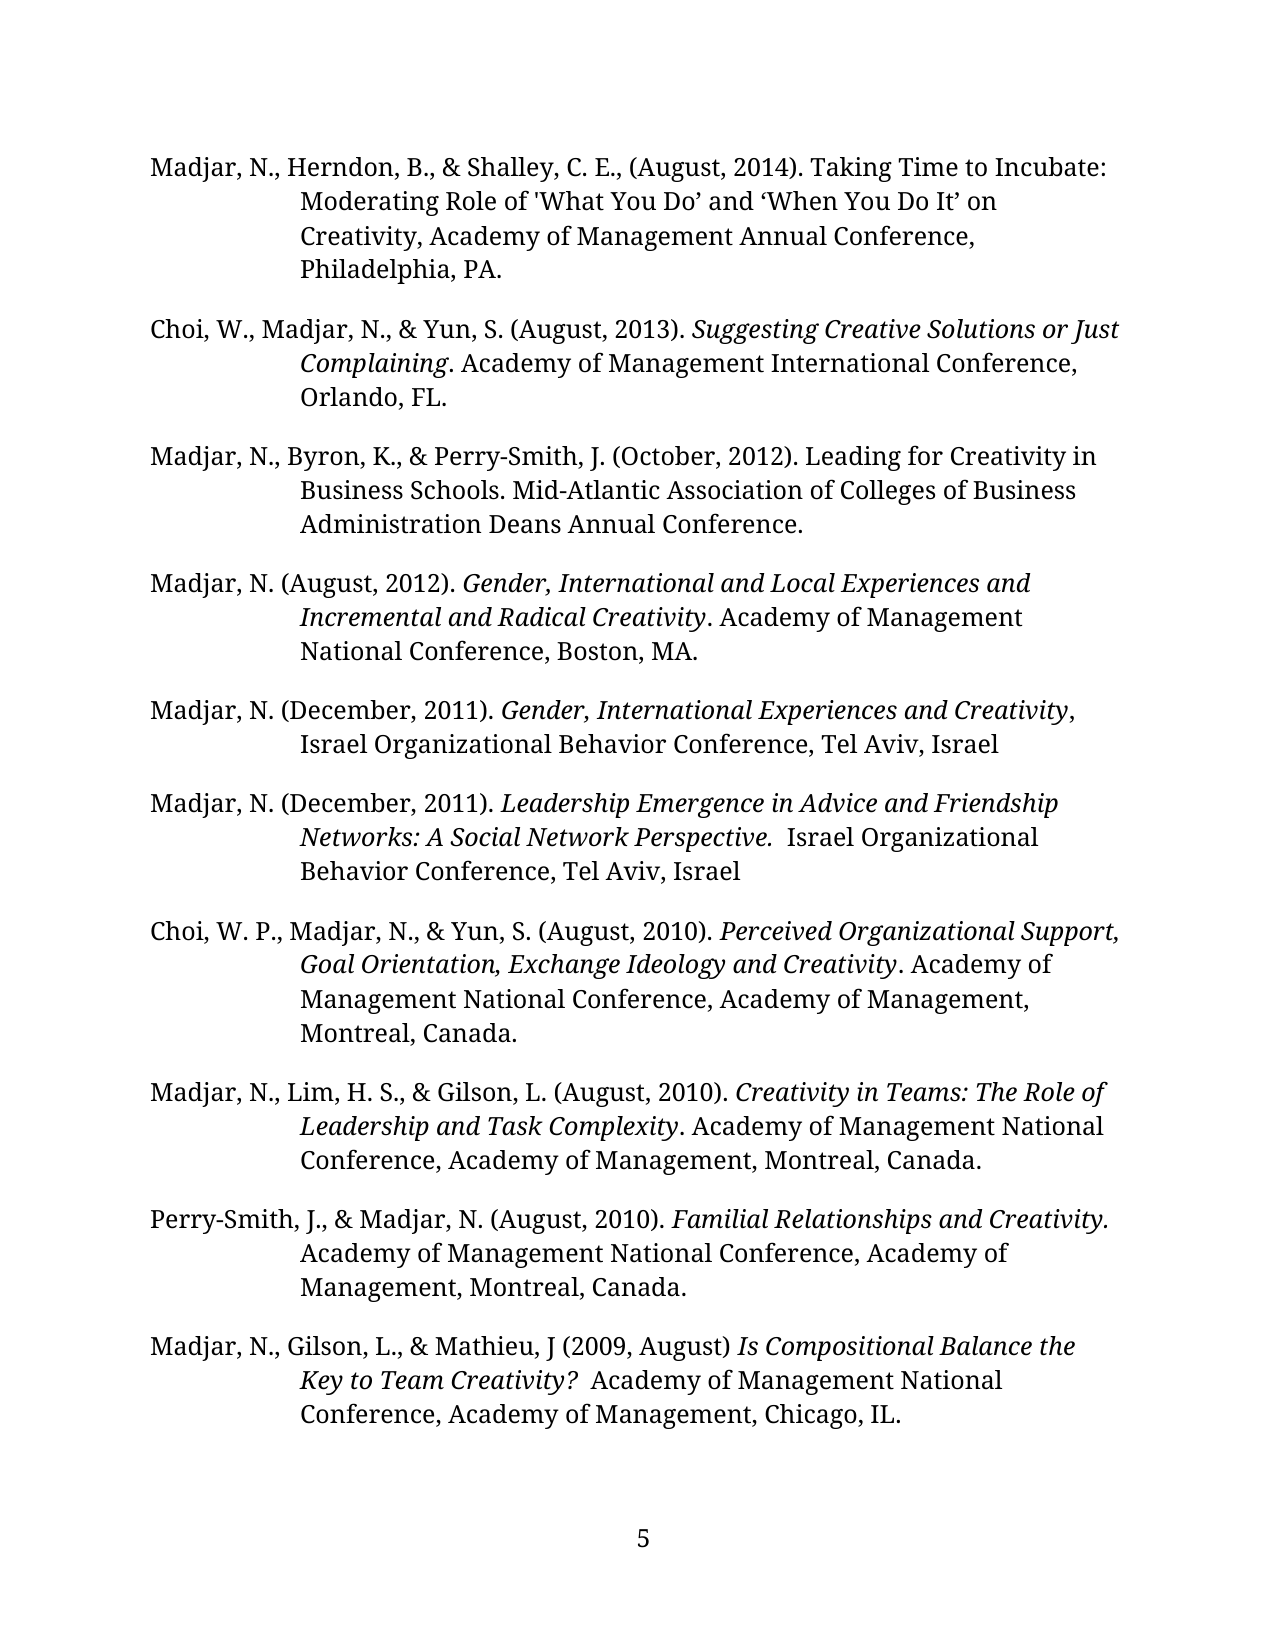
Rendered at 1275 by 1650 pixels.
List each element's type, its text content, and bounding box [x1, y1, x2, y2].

text Madjar, N., Gilson, L., & Mathieu, J (2009, August) Is Compositional Balance the Key to Team Creativity? Academy of Management National Conference, Academy of Management, Chicago, IL. [150, 1329, 1125, 1431]
text Madjar, N., Byron, K., & Perry-Smith, J. (October, 2012). Leading for Creativity in Business Schools. Mid-Atlantic Association of Colleges of Business Administration Deans Annual Conference. [150, 438, 1125, 541]
text Choi, W. P., Madjar, N., & Yun, S. (August, 2010). Perceived Organizational Support, Goal Orientation, Exchange Ideology and Creativity. Academy of Management National Conference, Academy of Management, Montreal, Canada. [150, 913, 1125, 1049]
text Madjar, N. (August, 2012). Gender, International and Local Experiences and Incremental and Radical Creativity. Academy of Management National Conference, Boston, MA. [150, 566, 1125, 668]
text Madjar, N., Herndon, B., & Shalley, C. E., (August, 2014). Taking Time to Incubate: Moderating Role of 'What You Do’ and ‘When You Do It’ on Creativity, Academy of Management Annual Conference, Philadelphia, PA. [150, 150, 1125, 286]
text Madjar, N., Lim, H. S., & Gilson, L. (August, 2010). Creativity in Teams: The Role of Leadership and Task Complexity. Academy of Management National Conference, Academy of Management, Montreal, Canada. [150, 1074, 1125, 1177]
text Madjar, N. (December, 2011). Leadership Emergence in Advice and Friendship Networks: A Social Network Perspective. Israel Organizational Behavior Conference, Tel Aviv, Israel [150, 786, 1125, 888]
text Choi, W., Madjar, N., & Yun, S. (August, 2013). Suggesting Creative Solutions or Just Complaining. Academy of Management International Conference, Orlando, FL. [150, 311, 1125, 413]
text Perry-Smith, J., & Madjar, N. (August, 2010). Familial Relationships and Creativity. Academy of Management National Conference, Academy of Management, Montreal, Canada. [150, 1202, 1125, 1304]
text Madjar, N. (December, 2011). Gender, International Experiences and Creativity, Israel Organizational Behavior Conference, Tel Aviv, Israel [150, 693, 1125, 761]
